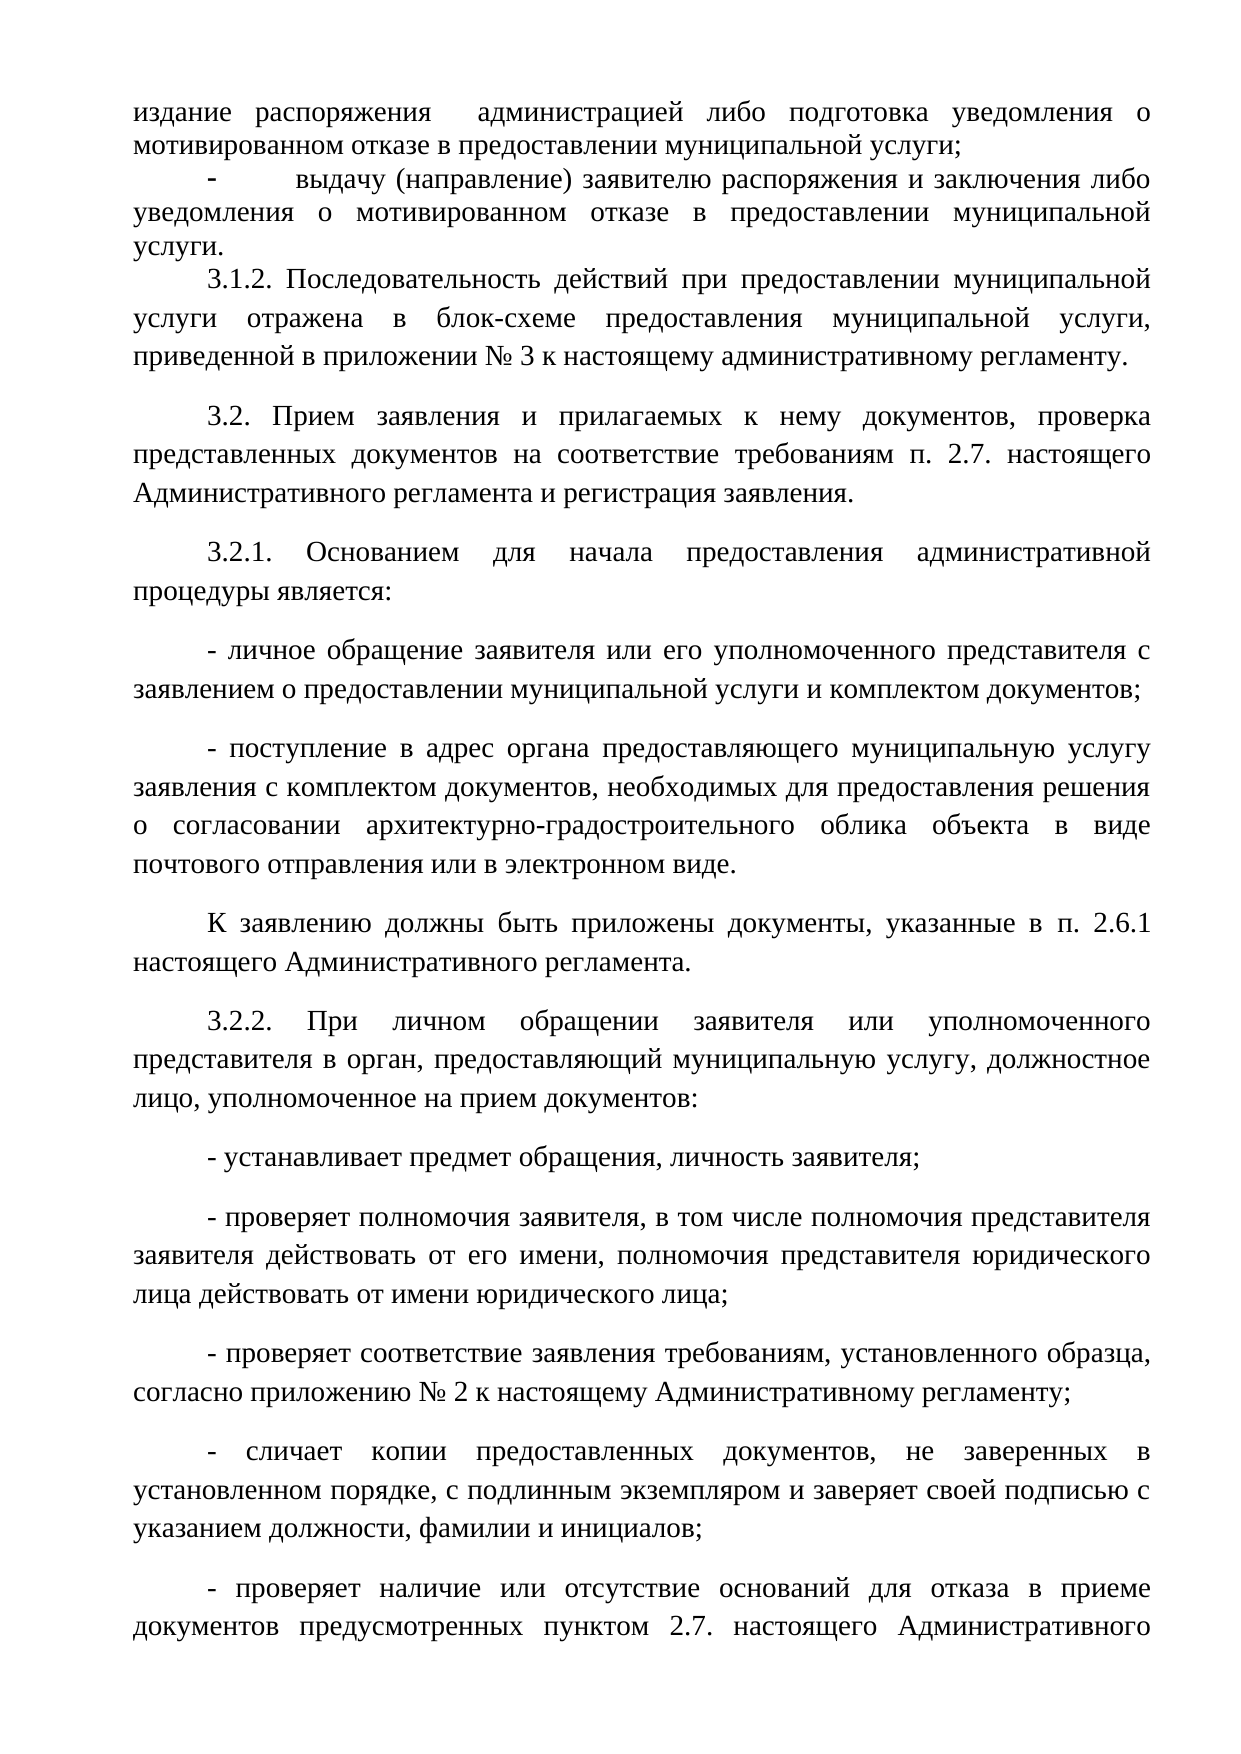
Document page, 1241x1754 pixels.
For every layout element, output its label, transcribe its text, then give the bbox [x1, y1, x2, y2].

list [133, 94, 1152, 161]
text 3.2.2. При личном обращении заявителя или уполномоченного представителя в орган, предоставляющий муниципальную услугу, должностное лицо, уполномоченное на прием документов: [133, 1003, 1152, 1114]
text - личное обращение заявителя или его уполномоченного представителя с заявлением о предоставлении муниципальной услуги и комплектом документов; [133, 632, 1152, 704]
list выдачу (направление) заявителю распоряжения и заключения либо уведомления о мотивированном отказе в предоставлении муниципальной услуги. [133, 161, 1152, 261]
text - проверяет полномочия заявителя, в том числе полномочия представителя заявителя действовать от его имени, полномочия представителя юридического лица действовать от имени юридического лица; [133, 1199, 1152, 1309]
text К заявлению должны быть приложены документы, указанные в п. 2.6.1 настоящего Административного регламента. [133, 905, 1152, 977]
text 3.2.1. Основанием для начала предоставления административной процедуры является: [133, 534, 1152, 606]
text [133, 1570, 1152, 1642]
text - устанавливает предмет обращения, личность заявителя; [133, 1139, 1152, 1173]
text 3.2. Прием заявления и прилагаемых к нему документов, проверка представленных документов на соответствие требованиям п. 2.7. настоящего Административного регламента и регистрация заявления. [133, 398, 1152, 508]
text - сличает копии предоставленных документов, не заверенных в установленном порядке, с подлинным экземпляром и заверяет своей подписью с указанием должности, фамилии и инициалов; [133, 1433, 1152, 1544]
text - проверяет соответствие заявления требованиям, установленного образца, согласно приложению № 2 к настоящему Административному регламенту; [133, 1335, 1152, 1407]
text - поступление в адрес органа предоставляющего муниципальную услугу заявления с комплектом документов, необходимых для предоставления решения о согласовании архитектурно-градостроительного облика объекта в виде почтового отправления или в электронном виде. [133, 730, 1152, 879]
text 3.1.2. Последовательность действий при предоставлении муниципальной услуги отражена в блок-схеме предоставления муниципальной услуги, приведенной в приложении № 3 к настоящему административному регламенту. [133, 261, 1152, 372]
